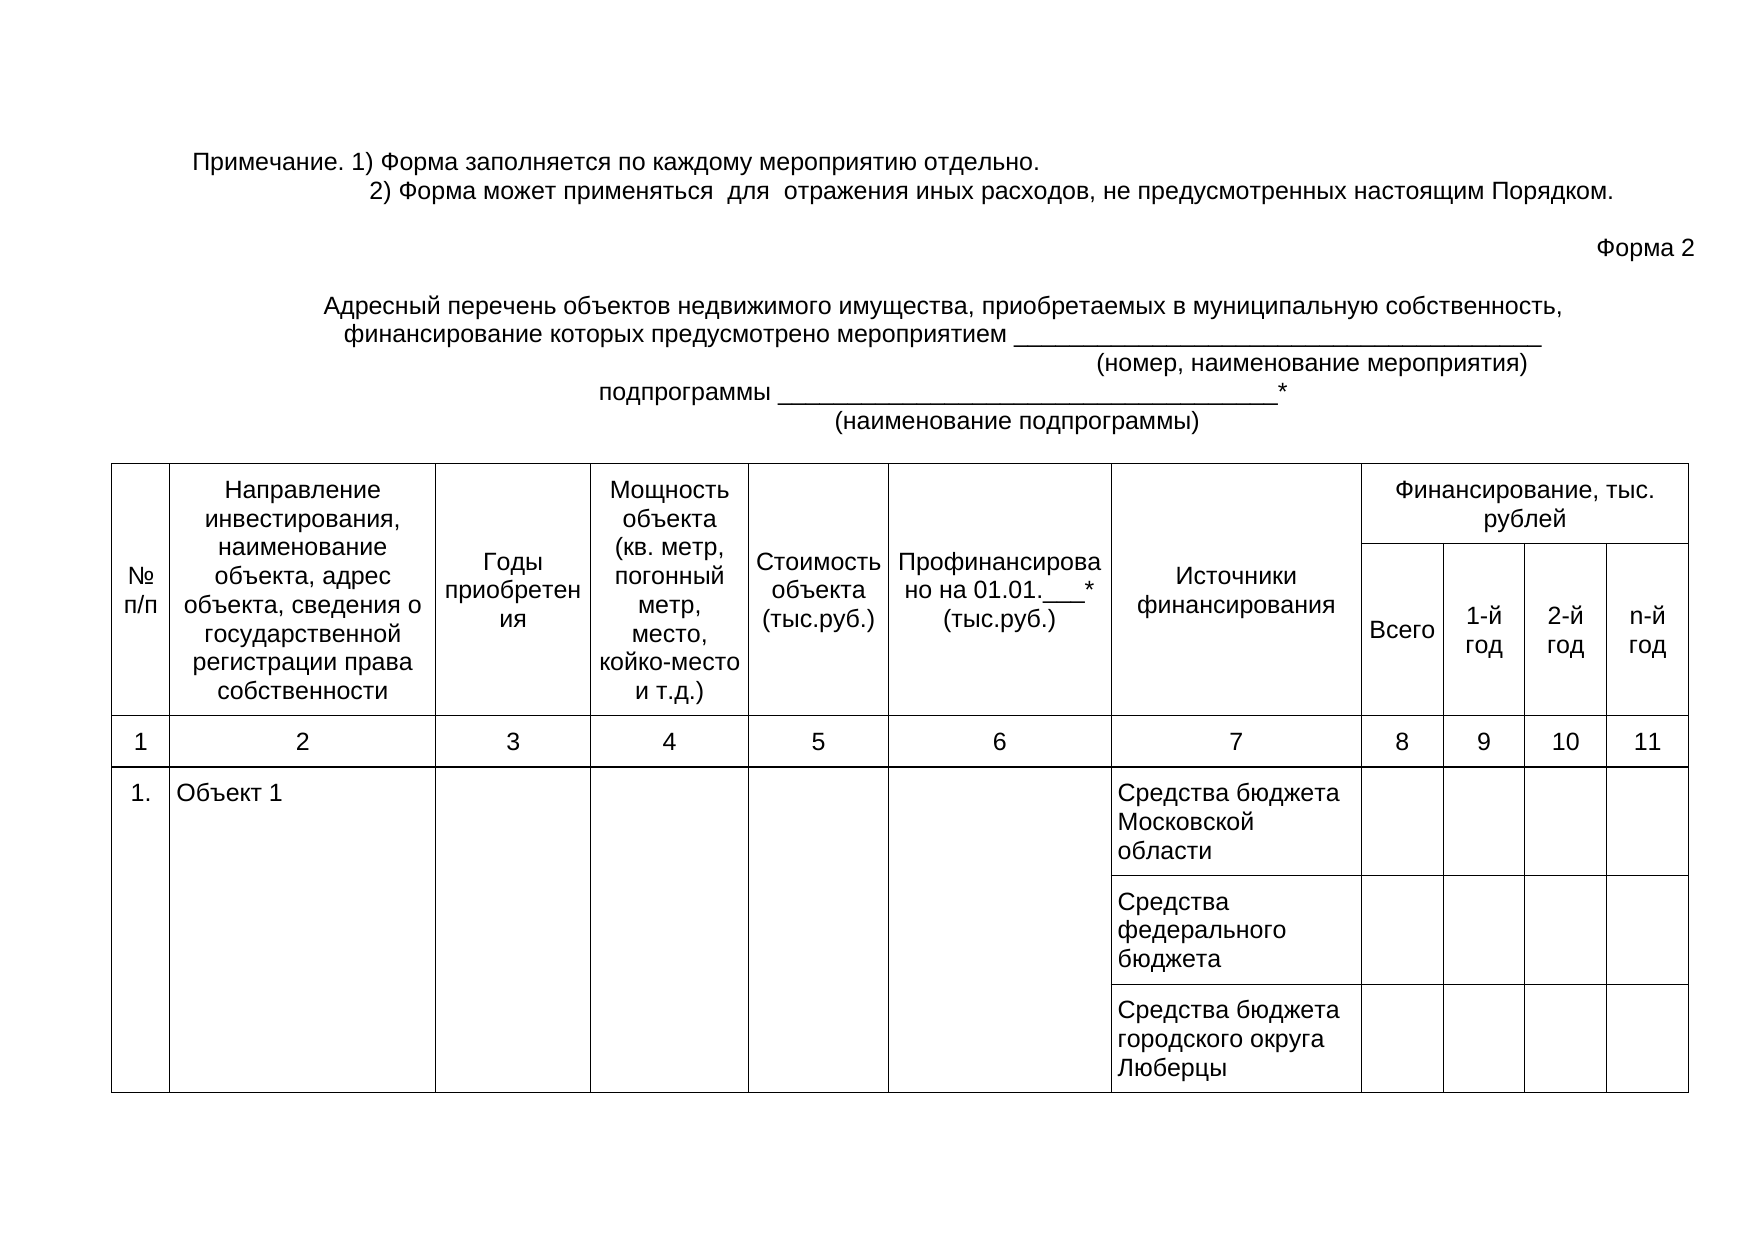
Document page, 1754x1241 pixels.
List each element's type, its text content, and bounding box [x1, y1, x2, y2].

table_cell 3 [436, 716, 590, 766]
table_header Профинансировано на 01.01.___* (тыс.руб.) [889, 464, 1111, 715]
text финансирование которых предусмотрено мероприятием ______________________________________ [118, 319, 1695, 348]
text Форма 2 [118, 233, 1695, 262]
table_cell 8 [1362, 716, 1443, 766]
table_cell [1444, 768, 1524, 875]
text (наименование подпрограммы) [118, 406, 1695, 434]
table_cell 6 [889, 716, 1111, 766]
table_cell [1362, 985, 1443, 1092]
table_cell 4 [591, 716, 748, 766]
table_cell Средства бюджета городского округа Люберцы [1112, 985, 1361, 1092]
text подпрограммы ____________________________________* [118, 377, 1695, 406]
table_header Направление инвестирования, наименование объекта, адрес объекта, сведения о государственной регистрации права собственности [170, 464, 435, 715]
table_cell [1444, 876, 1524, 983]
text Примечание. 1) Форма заполняется по каждому мероприятию отдельно. [118, 147, 1695, 176]
table_cell [749, 768, 888, 1092]
table_cell [1525, 985, 1606, 1092]
table_header Мощность объекта (кв. метр, погонный метр, место, койко-место и т.д.) [591, 464, 748, 715]
table_cell [436, 768, 590, 1092]
text (номер, наименование мероприятия) [118, 348, 1695, 377]
table_cell 11 [1607, 716, 1688, 766]
table_cell [1362, 876, 1443, 983]
table_header № п/п [112, 464, 169, 715]
table_cell [1444, 985, 1524, 1092]
table_cell 1-й год [1444, 544, 1524, 715]
table_cell [1607, 985, 1688, 1092]
table_cell Объект 1 [170, 768, 435, 1092]
table_header Стоимость объекта (тыс.руб.) [749, 464, 888, 715]
table_cell Средства федерального бюджета [1112, 876, 1361, 983]
table_cell 5 [749, 716, 888, 766]
table_cell [1607, 876, 1688, 983]
table_cell 9 [1444, 716, 1524, 766]
table_cell Всего [1362, 544, 1443, 715]
table_cell n-й год [1607, 544, 1688, 715]
table_header Источники финансирования [1112, 464, 1361, 715]
table_cell [1607, 768, 1688, 875]
table_cell [1525, 876, 1606, 983]
table_cell 2-й год [1525, 544, 1606, 715]
table_header Финансирование, тыс. рублей [1362, 464, 1688, 543]
table_cell 1. [112, 768, 169, 1092]
table_cell 2 [170, 716, 435, 766]
table_cell [1362, 768, 1443, 875]
table_cell 1 [112, 716, 169, 766]
table_cell [889, 768, 1111, 1092]
table_cell [591, 768, 748, 1092]
table_cell 7 [1112, 716, 1361, 766]
table_cell 10 [1525, 716, 1606, 766]
table_cell [1525, 768, 1606, 875]
table_header Годы приобретения [436, 464, 590, 715]
text 2) Форма может применяться для отражения иных расходов, не предусмотренных настоящим Порядком. [118, 176, 1695, 204]
text Адресный перечень объектов недвижимого имущества, приобретаемых в муниципальную собственность, [118, 291, 1695, 319]
table_cell Средства бюджета Московской области [1112, 768, 1361, 875]
